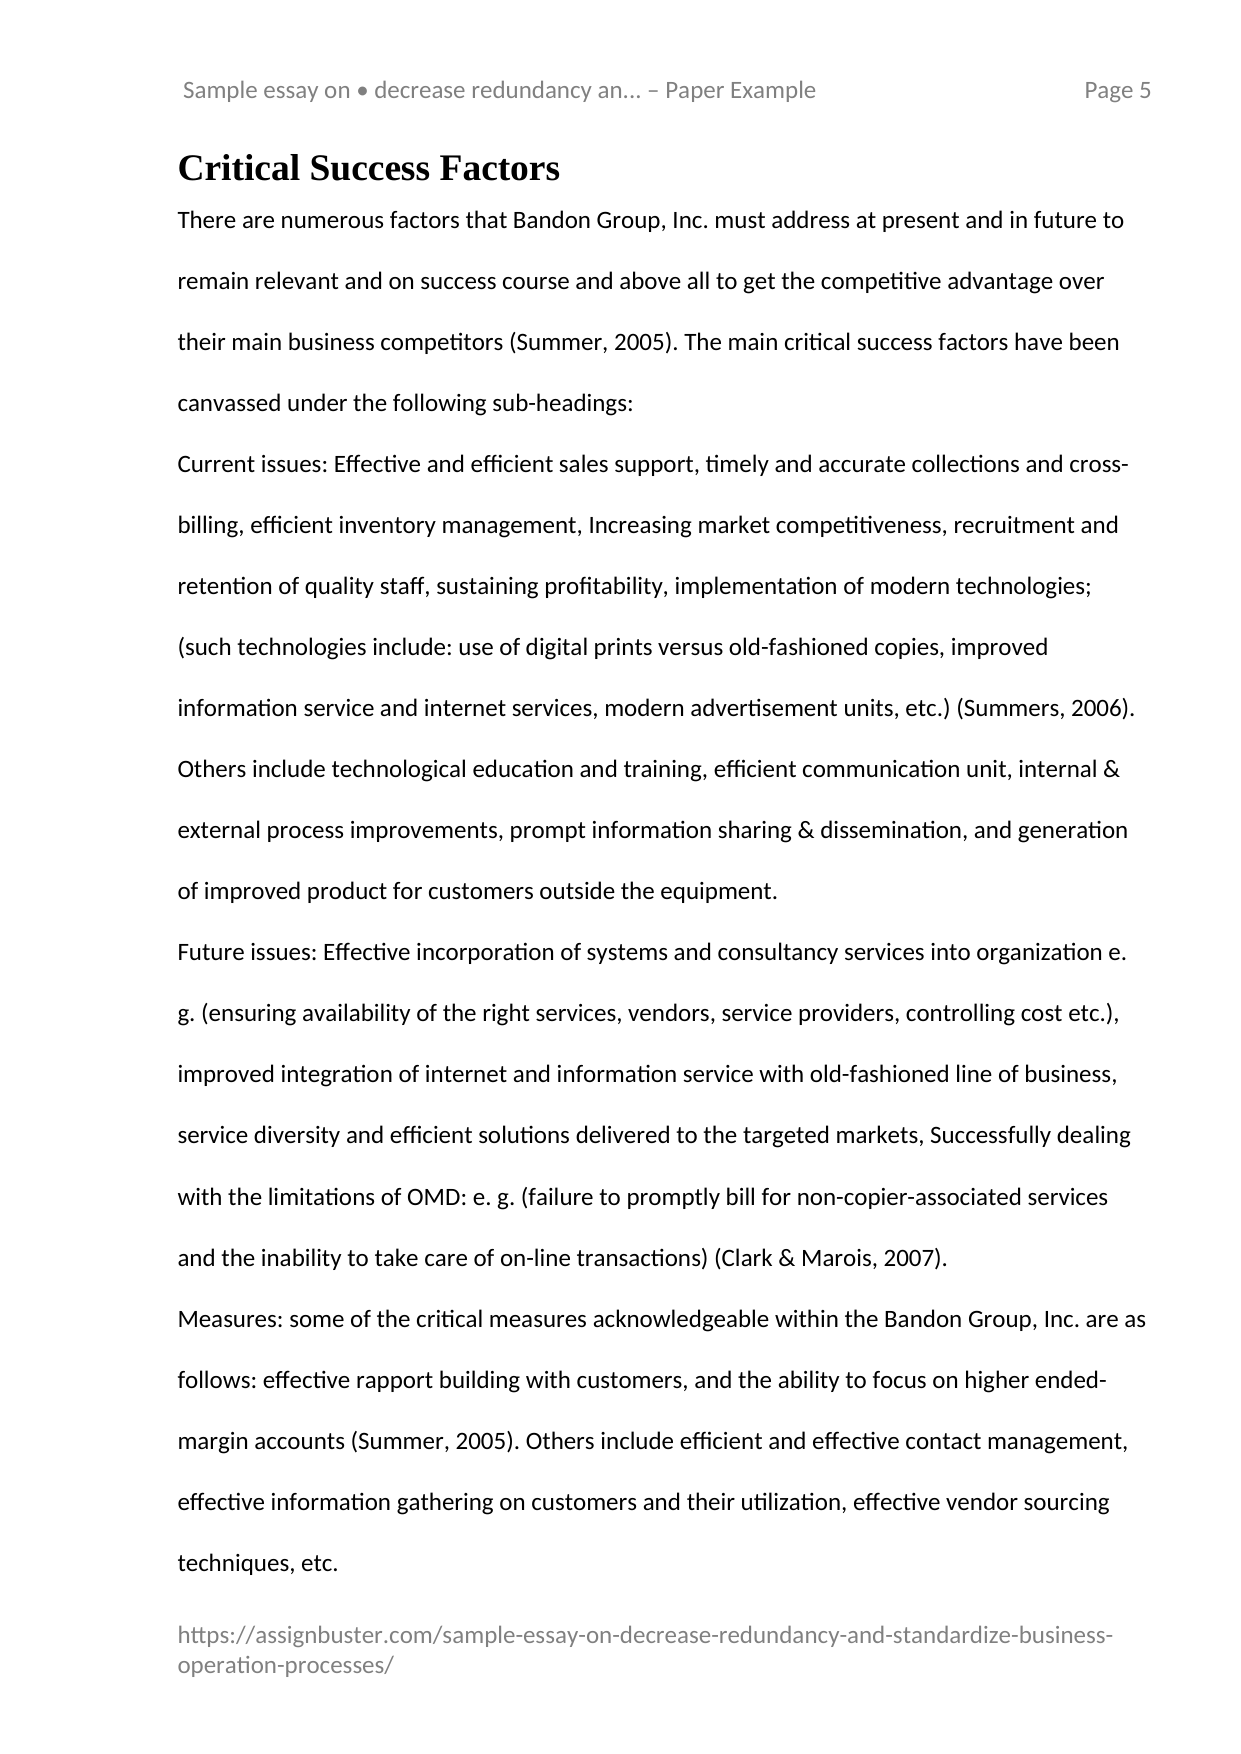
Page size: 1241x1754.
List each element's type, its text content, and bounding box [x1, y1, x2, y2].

subtitle Critical Success Factors [177, 145, 1152, 188]
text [177, 204, 1152, 1577]
